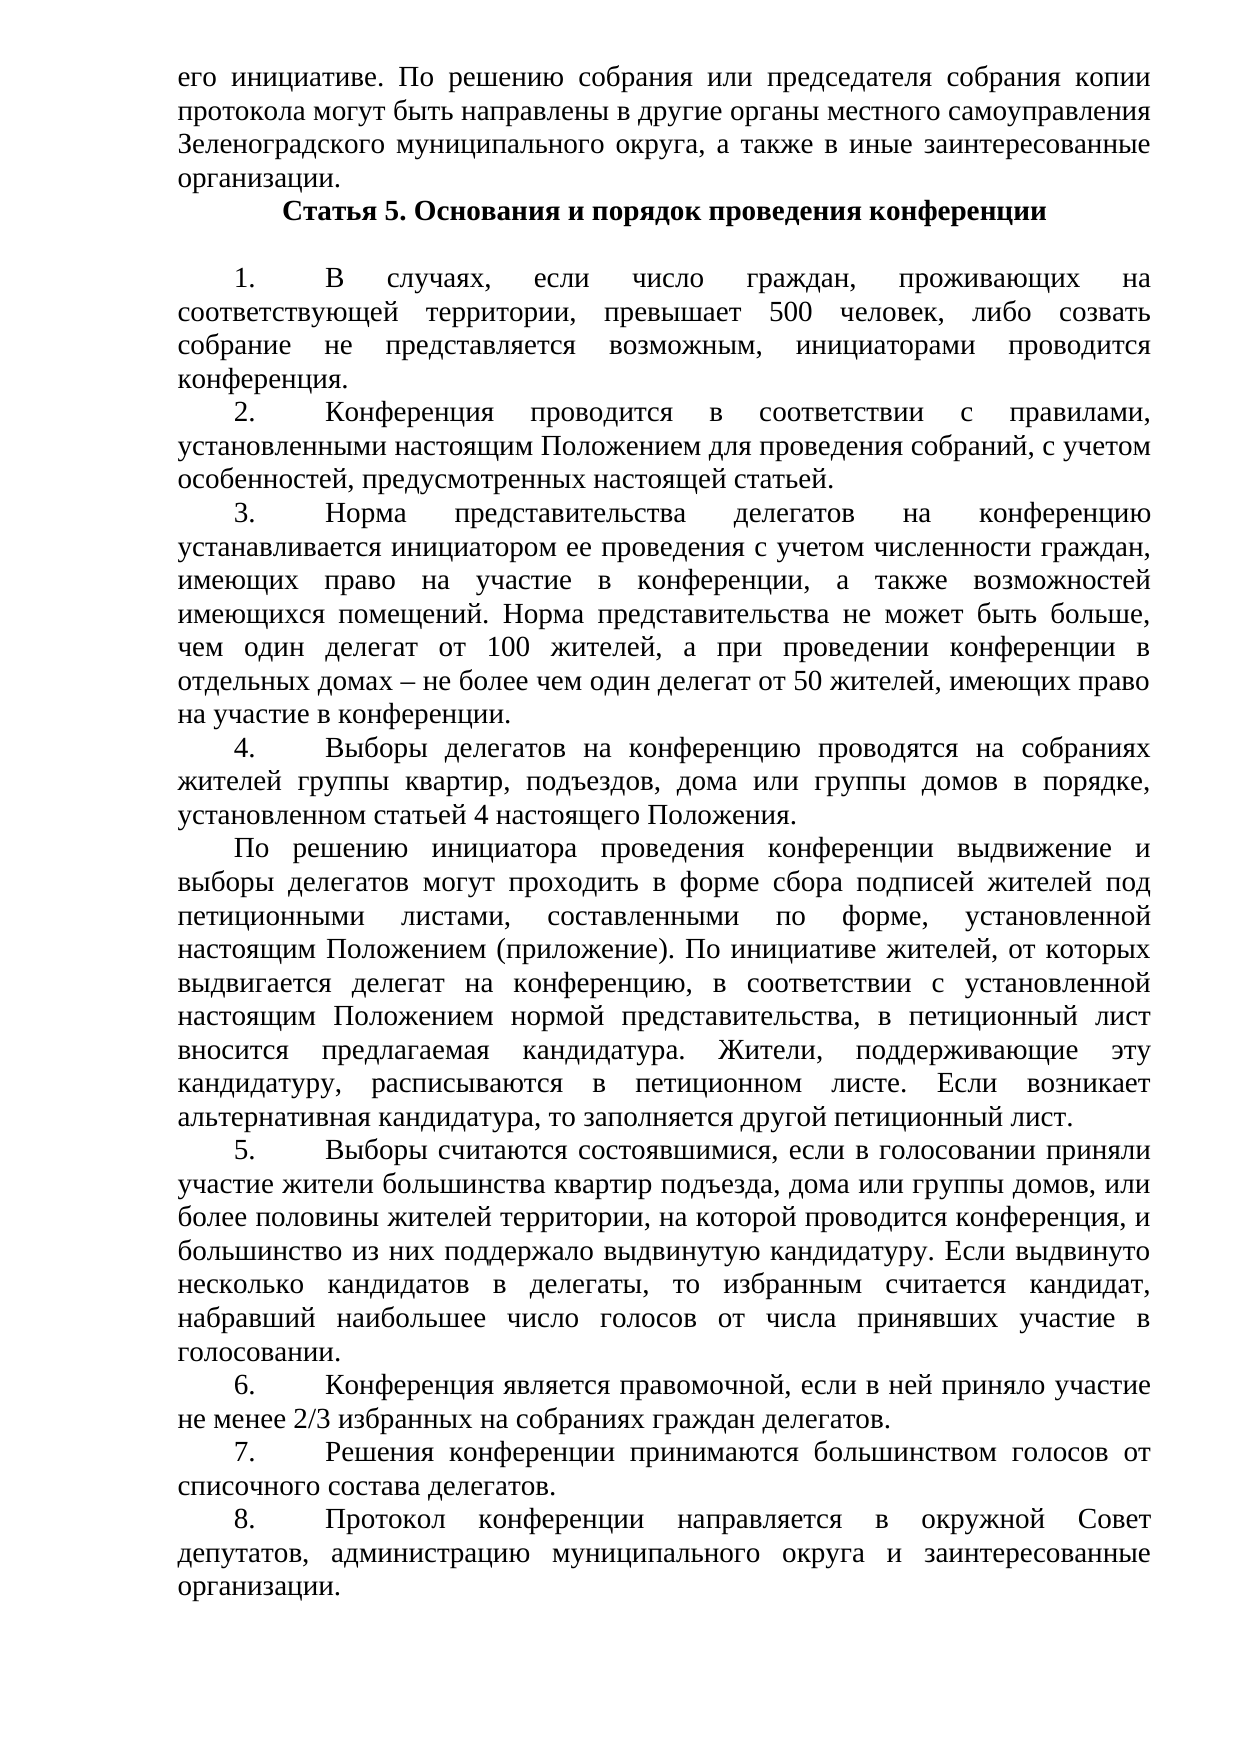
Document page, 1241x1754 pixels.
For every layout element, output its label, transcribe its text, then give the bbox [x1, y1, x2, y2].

text Статья 5. Основания и порядок проведения конференции [177, 193, 1152, 227]
list Выборы делегатов на конференцию проводятся на собраниях жителей группы квартир, подъездов, дома или группы домов в порядке, установленном статьей 4 настоящего Положения. [177, 730, 1152, 831]
list В случаях, если число граждан, проживающих на соответствующей территории, превышает 500 человек, либо созвать собрание не представляется возможным, инициаторами проводится конференция. [177, 260, 1152, 394]
list Решения конференции принимаются большинством голосов от списочного состава делегатов. [177, 1434, 1152, 1501]
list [177, 59, 1152, 193]
list Протокол конференции направляется в окружной Совет депутатов, администрацию муниципального округа и заинтересованные организации. [177, 1501, 1152, 1602]
list Норма представительства делегатов на конференцию устанавливается инициатором ее проведения с учетом численности граждан, имеющих право на участие в конференции, а также возможностей имеющихся помещений. Норма представительства не может быть больше, чем один делегат от 100 жителей, а при проведении конференции в отдельных домах – не более чем один делегат от 50 жителей, имеющих право на участие в конференции. [177, 495, 1152, 730]
text По решению инициатора проведения конференции выдвижение и выборы делегатов могут проходить в форме сбора подписей жителей под петиционными листами, составленными по форме, установленной настоящим Положением (приложение). По инициативе жителей, от которых выдвигается делегат на конференцию, в соответствии с установленной настоящим Положением нормой представительства, в петиционный лист вносится предлагаемая кандидатура. Жители, поддерживающие эту кандидатуру, расписываются в петиционном листе. Если возникает альтернативная кандидатура, то заполняется другой петиционный лист. [177, 831, 1152, 1132]
list Выборы считаются состоявшимися, если в голосовании приняли участие жители большинства квартир подъезда, дома или группы домов, или более половины жителей территории, на которой проводится конференция, и большинство из них поддержало выдвинутую кандидатуру. Если выдвинуто несколько кандидатов в делегаты, то избранным считается кандидат, набравший наибольшее число голосов от числа принявших участие в голосовании. [177, 1132, 1152, 1367]
list Конференция является правомочной, если в ней приняло участие не менее 2/3 избранных на собраниях граждан делегатов. [177, 1367, 1152, 1434]
list Конференция проводится в соответствии с правилами, установленными настоящим Положением для проведения собраний, с учетом особенностей, предусмотренных настоящей статьей. [177, 394, 1152, 495]
